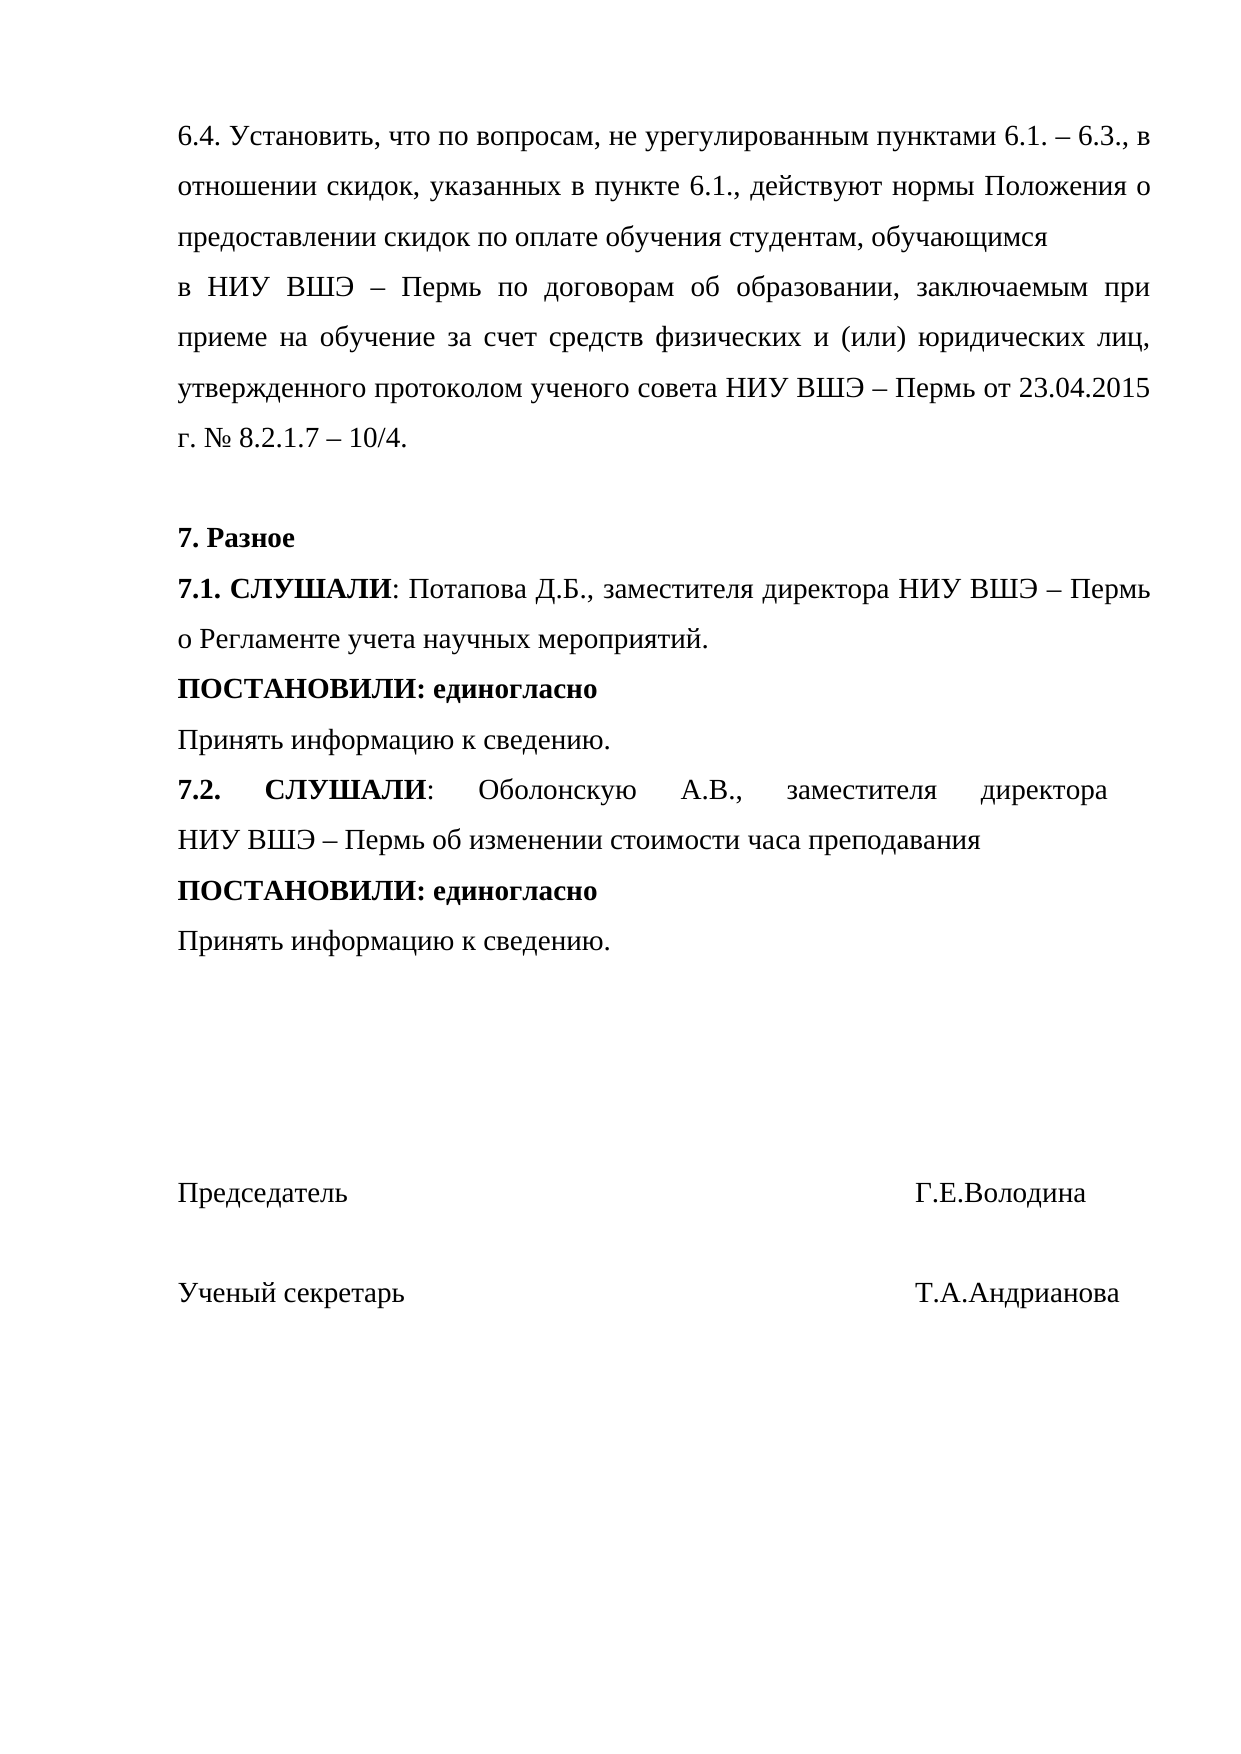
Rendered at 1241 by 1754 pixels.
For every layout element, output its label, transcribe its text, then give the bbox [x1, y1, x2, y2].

text ПОСТАНОВИЛИ: единогласно [177, 672, 1152, 705]
text Ученый секретарь Т.А.Андрианова [177, 1275, 1152, 1309]
text Принять информацию к сведению. [177, 923, 1152, 957]
text 6.4. Установить, что по вопросам, не урегулированным пунктами 6.1. – 6.3., в отношении скидок, указанных в пункте 6.1., действуют нормы Положения о предоставлении скидок по оплате обучения студентам, обучающимся [177, 118, 1152, 252]
text Председатель Г.Е.Володина [177, 1175, 1152, 1208]
text Принять информацию к сведению. [177, 722, 1152, 755]
text 7.2. СЛУШАЛИ: Оболонскую А.В., заместителя директора НИУ ВШЭ – Пермь об изменении стоимости часа преподавания [177, 772, 1152, 856]
text 7. Разное [177, 521, 1152, 554]
text в НИУ ВШЭ – Пермь по договорам об образовании, заключаемым при приеме на обучение за счет средств физических и (или) юридических лиц, утвержденного протоколом ученого совета НИУ ВШЭ – Пермь от 23.04.2015 г. № 8.2.1.7 – 10/4. [177, 269, 1152, 453]
text 7.1. СЛУШАЛИ: Потапова Д.Б., заместителя директора НИУ ВШЭ – Пермь о Регламенте учета научных мероприятий. [177, 571, 1152, 655]
text ПОСТАНОВИЛИ: единогласно [177, 873, 1152, 906]
